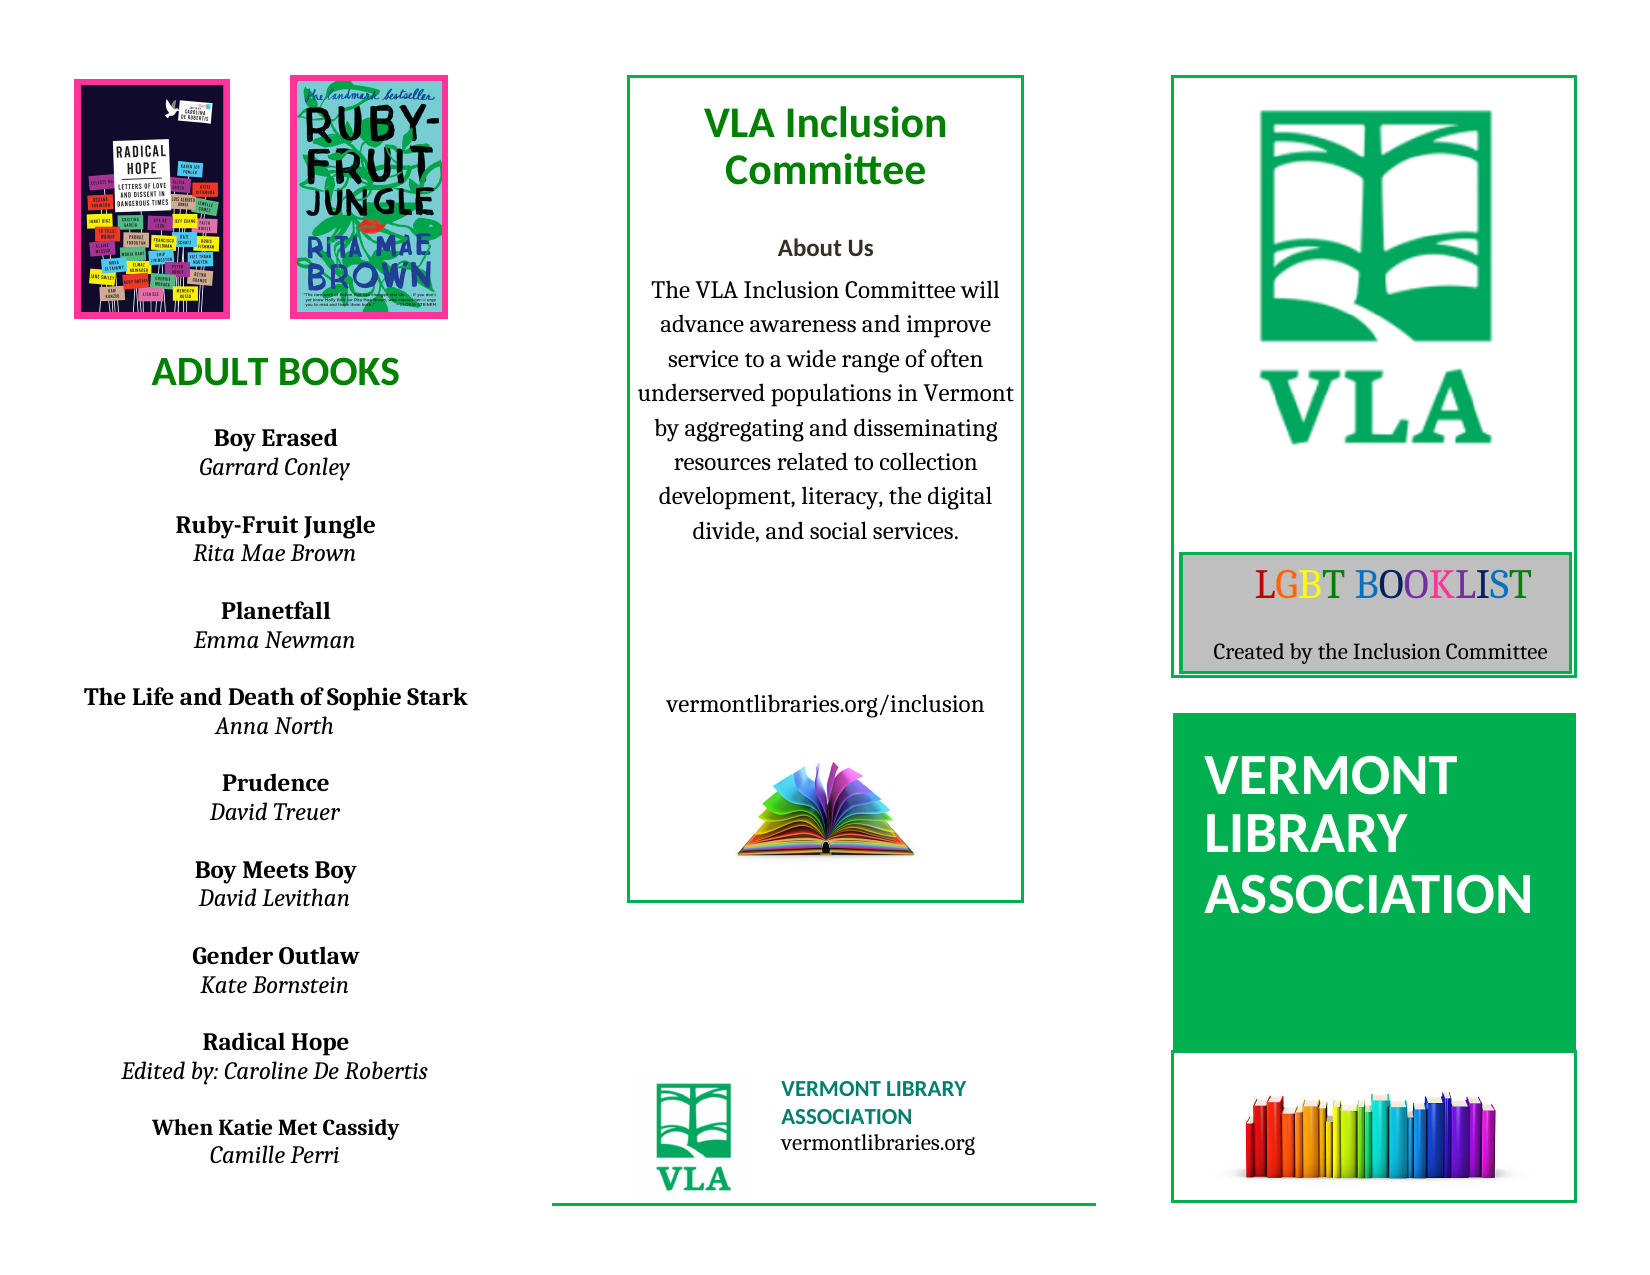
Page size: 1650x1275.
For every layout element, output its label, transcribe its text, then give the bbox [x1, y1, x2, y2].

picture [1204, 1053, 1541, 1200]
picture [630, 1073, 753, 1200]
picture [81, 85, 224, 312]
table_header [1096, 75, 1576, 1203]
picture [731, 744, 920, 870]
picture [297, 81, 442, 312]
table_header [552, 75, 1096, 1203]
picture [1177, 78, 1573, 473]
table_header ADULT BOOKS Boy Erased Garrard Conley Ruby-Fruit Jungle Rita Mae Brown Planetfall Emma Newman The Life and Death of Sophie Stark Anna North Prudence David Treuer Boy Meets Boy David Levithan Gender Outlaw Kate Bornstein Radical Hope Edited by: Caroline De Robertis When Katie Met Cassidy Camille Perri [74, 75, 552, 1203]
